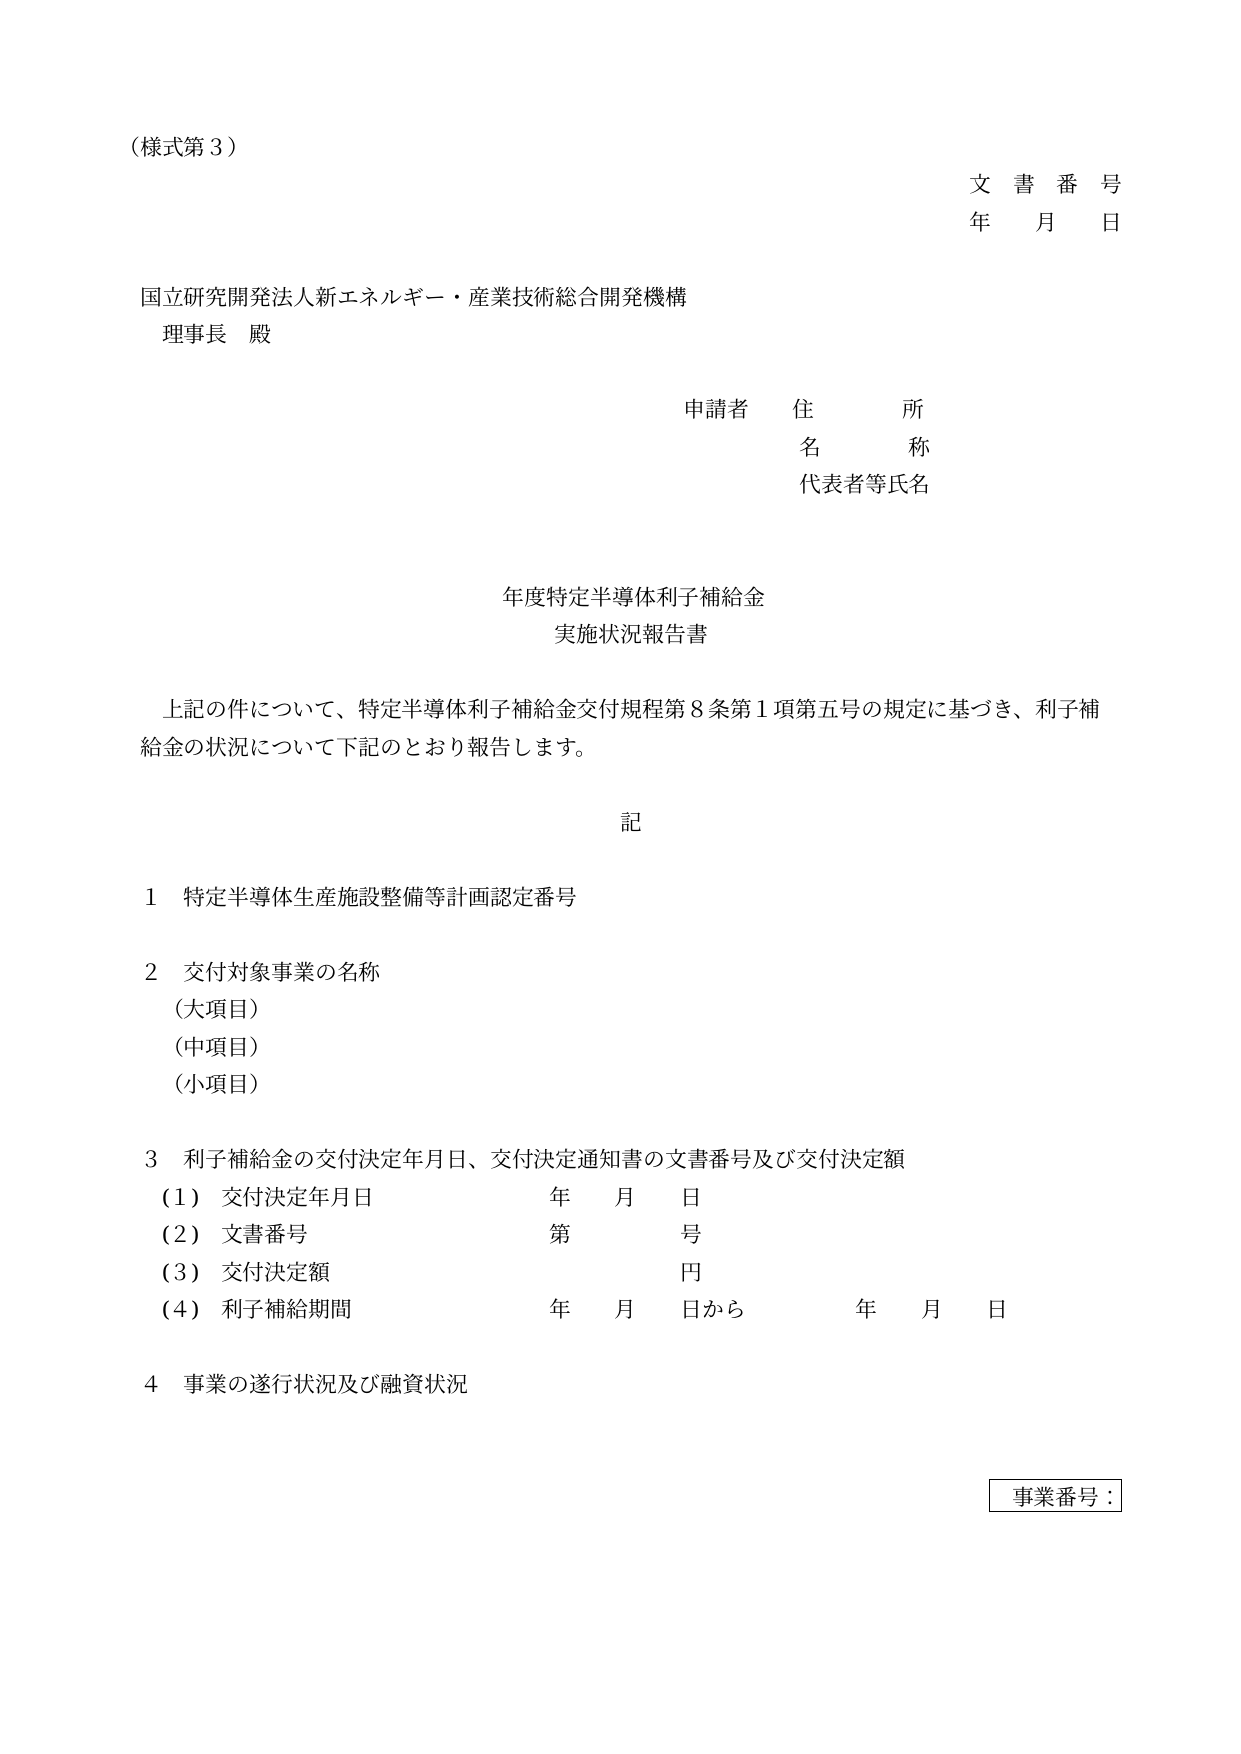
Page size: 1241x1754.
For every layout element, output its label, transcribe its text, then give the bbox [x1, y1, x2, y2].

text （小項目） [118, 1064, 1122, 1102]
text 実施状況報告書 [140, 614, 1122, 652]
text ２ 交付対象事業の名称 [140, 952, 1122, 989]
text 名 称 [118, 427, 930, 464]
text １ 特定半導体生産施設整備等計画認定番号 [140, 877, 1122, 914]
text ３ 利子補給金の交付決定年月日、交付決定通知書の文書番号及び交付決定額 [140, 1139, 1122, 1177]
text 記 [140, 802, 1122, 839]
text 事業番号： [118, 1477, 1122, 1514]
text 文 書 番 号 [140, 164, 1122, 202]
text 理事長 殿 [140, 314, 1122, 352]
text (２) 文書番号 第 号 [140, 1214, 1122, 1252]
text （中項目） [118, 1027, 1122, 1064]
text (３) 交付決定額 円 [140, 1252, 1122, 1289]
text 申請者 住 所 [118, 389, 930, 427]
text （大項目） [118, 989, 1122, 1027]
text 国立研究開発法人新エネルギー・産業技術総合開発機構 [140, 277, 1122, 314]
text 年度特定半導体利子補給金 [140, 577, 1122, 614]
text (１) 交付決定年月日 年 月 日 [140, 1177, 1122, 1214]
text (４) 利子補給期間 年 月 日から 年 月 日 [140, 1289, 1122, 1327]
text ４ 事業の遂行状況及び融資状況 [140, 1364, 1122, 1402]
text （様式第３） [118, 127, 1122, 164]
text 代表者等氏名 [118, 464, 930, 502]
text 年 月 日 [140, 202, 1122, 239]
text 上記の件について、特定半導体利子補給金交付規程第８条第１項第五号の規定に基づき、利子補給金の状況について下記のとおり報告します。 [140, 689, 1122, 764]
